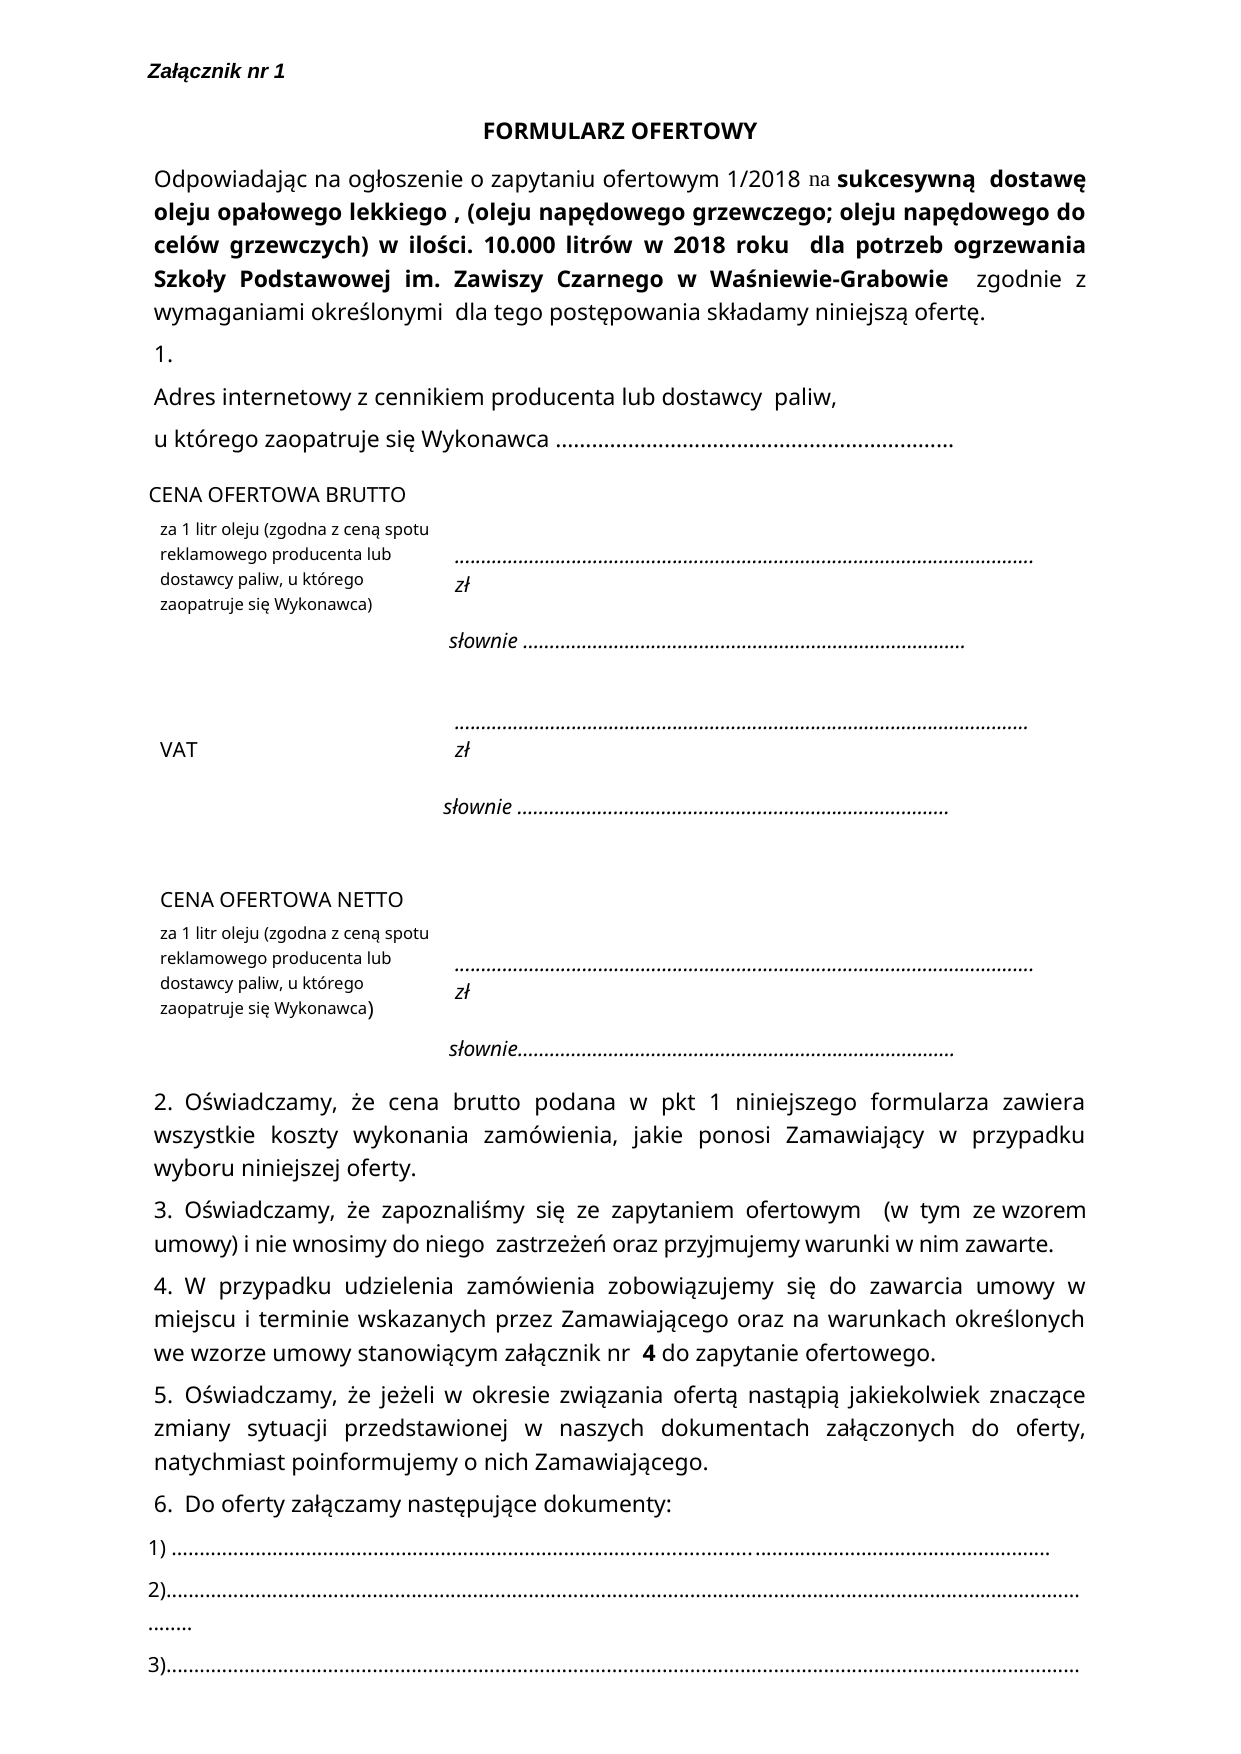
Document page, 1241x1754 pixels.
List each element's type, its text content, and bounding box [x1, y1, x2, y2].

table_cell CENA OFERTOWA NETTO za 1 litr oleju (zgodna z ceną spotu reklamowego producenta lub dostawcy paliw, u którego zaopatruje się Wykonawca) [148, 867, 443, 1074]
text 3. Oświadczamy, że zapoznaliśmy się ze zapytaniem ofertowym (w tym ze wzorem umowy) i nie wnosimy do niego zastrzeżeń oraz przyjmujemy warunki w nim zawarte. [154, 1192, 1087, 1259]
text 5. Oświadczamy, że jeżeli w okresie związania ofertą nastąpią jakiekolwiek znaczące zmiany sytuacji przedstawionej w naszych dokumentach załączonych do oferty, natychmiast poinformujemy o nich Zamawiającego. [154, 1377, 1087, 1477]
text 6. Do oferty załączamy następujące dokumenty: [154, 1486, 1087, 1519]
text 1) ..................................................... [148, 1528, 1087, 1561]
table_header CENA OFERTOWA BRUTTO za 1 litr oleju (zgodna z ceną spotu reklamowego producenta lub dostawcy paliw, u którego zaopatruje się Wykonawca) [148, 463, 443, 667]
text 1. [154, 336, 1087, 369]
table_cell VAT [148, 667, 443, 867]
text 2. Oświadczamy, że cena brutto podana w pkt 1 niniejszego formularza zawiera wszystkie koszty wykonania zamówienia, jakie ponosi Zamawiający w przypadku wyboru niniejszej oferty. [154, 1083, 1087, 1183]
text u którego zaopatruje się Wykonawca ………………………………………………………… [154, 421, 1087, 454]
table_cell ............................................................................................................ zł słownie ……………………………………………………………………… [443, 667, 1051, 867]
text 2)............................................................................................................................................................................ [148, 1570, 1087, 1637]
table_header .............................................................................................................zł słownie ……………………………………………………………………….. [443, 463, 1051, 667]
text FORMULARZ OFERTOWY [148, 112, 1092, 146]
text 4. W przypadku udzielenia zamówienia zobowiązujemy się do zawarcia umowy w miejscu i terminie wskazanych przez Zamawiającego oraz na warunkach określonych we wzorze umowy stanowiącym załącznik nr 4 do zapytanie ofertowego. [154, 1268, 1087, 1368]
table_cell .............................................................................................................zł słownie………………………………………………………………………. [443, 867, 1051, 1074]
text Adres internetowy z cennikiem producenta lub dostawcy paliw, [154, 378, 1087, 412]
text Odpowiadając na ogłoszenie o zapytaniu ofertowym 1/2018 na sukcesywną dostawę oleju opałowego lekkiego , (oleju napędowego grzewczego; oleju napędowego do celów grzewczych) w ilości. 10.000 litrów w 2018 roku dla potrzeb ogrzewania Szkoły Podstawowej im. Zawiszy Czarnego w Waśniewie-Grabowie zgodnie z wymaganiami określonymi dla tego postępowania składamy niniejszą ofertę. [154, 161, 1087, 327]
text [148, 1645, 1087, 1679]
text Załącznik nr 1 [148, 59, 1092, 83]
